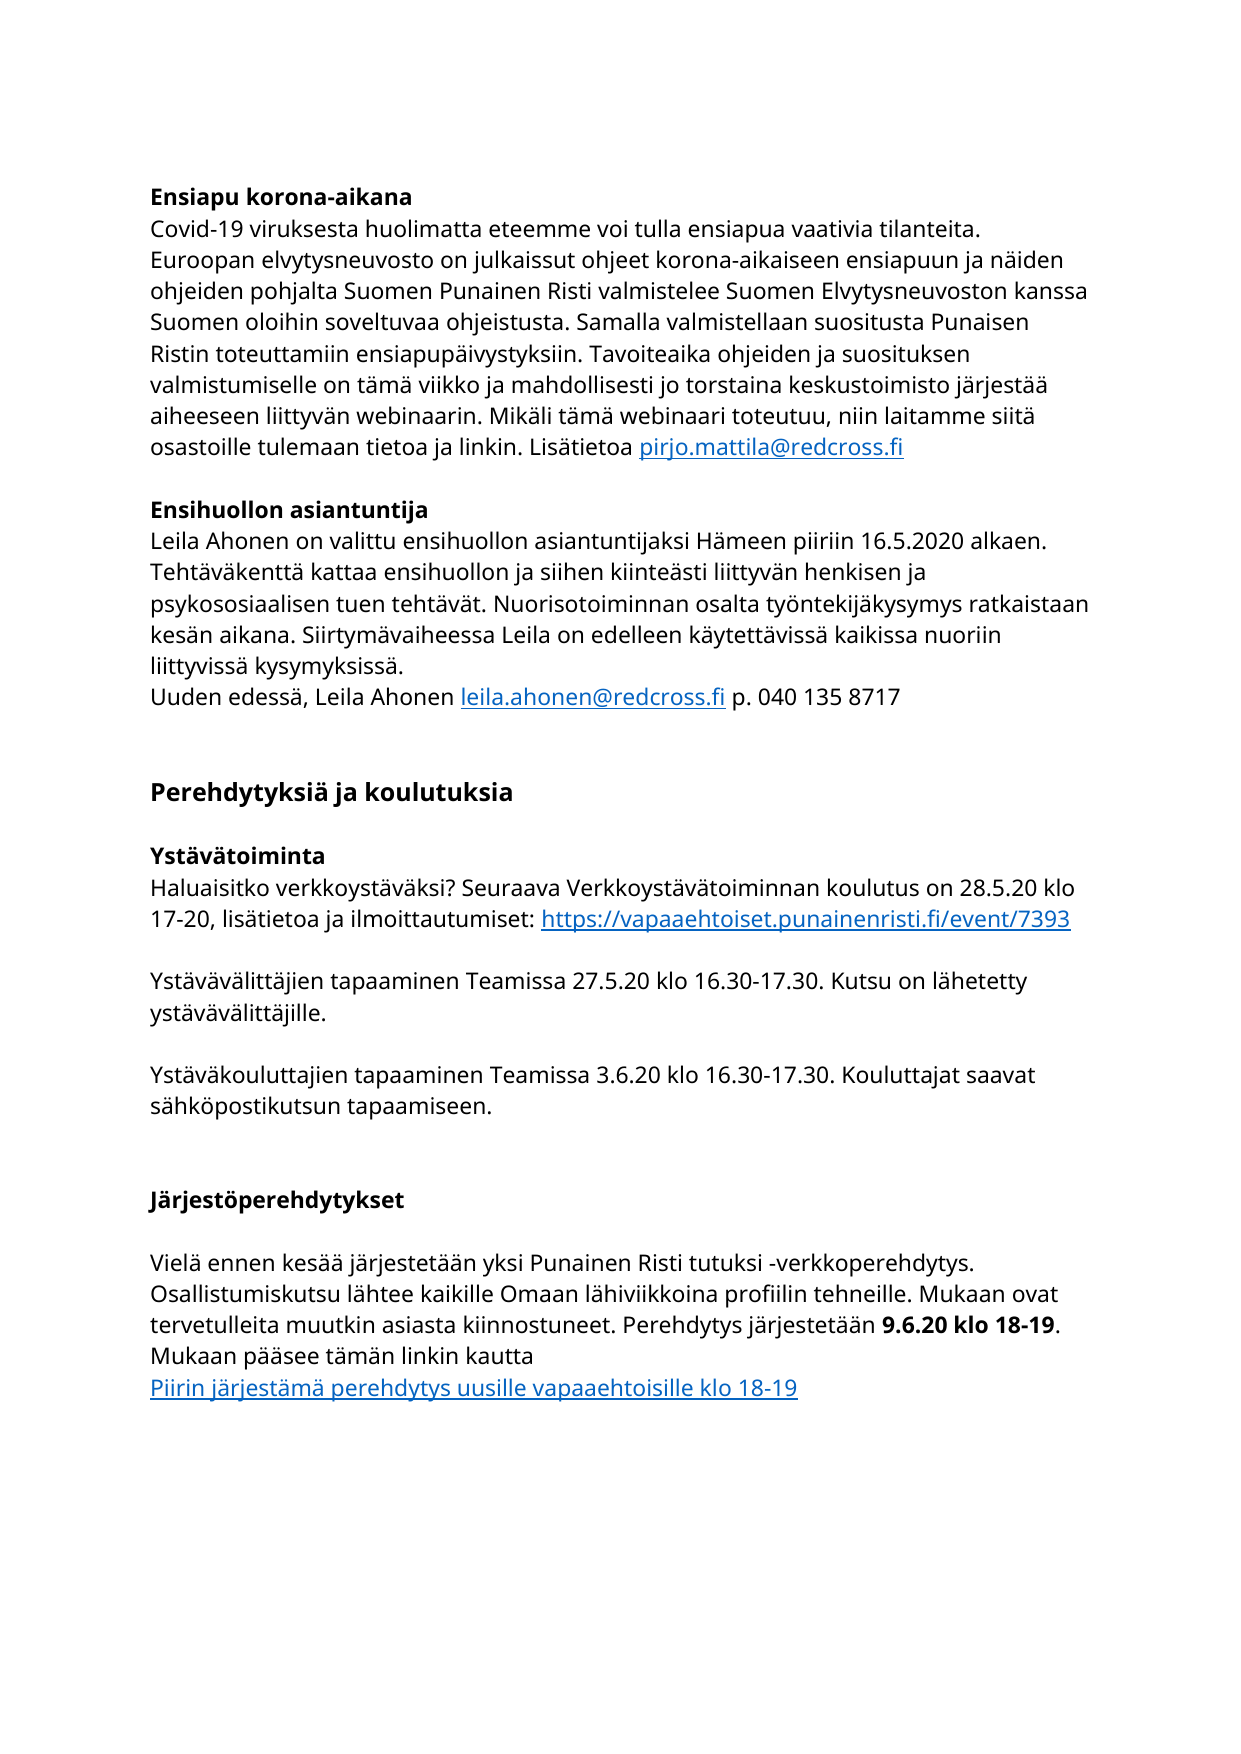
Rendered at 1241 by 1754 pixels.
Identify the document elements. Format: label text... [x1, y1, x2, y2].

text Järjestöperehdytykset [150, 1184, 1090, 1215]
text Ensihuollon asiantuntija [150, 494, 1090, 525]
text Uuden edessä, Leila Ahonen leila.ahonen@redcross.fi p. 040 135 8717 [150, 681, 1090, 712]
text Ystävätoiminta [150, 840, 1090, 872]
text Haluaisitko verkkoystäväksi? Seuraava Verkkoystävätoiminnan koulutus on 28.5.20 klo 17-20, lisätietoa ja ilmoittautumiset: https://vapaaehtoiset.punainenristi.fi/event/7393 [150, 872, 1090, 934]
text Leila Ahonen on valittu ensihuollon asiantuntijaksi Hämeen piiriin 16.5.2020 alkaen. Tehtäväkenttä kattaa ensihuollon ja siihen kiinteästi liittyvän henkisen ja psykososiaalisen tuen tehtävät. Nuorisotoiminnan osalta työntekijäkysymys ratkaistaan kesän aikana. Siirtymävaiheessa Leila on edelleen käytettävissä kaikissa nuoriin liittyvissä kysymyksissä. [150, 525, 1090, 681]
text Ensiapu korona-aikana [150, 181, 1090, 212]
text Vielä ennen kesää järjestetään yksi Punainen Risti tutuksi -verkkoperehdytys. Osallistumiskutsu lähtee kaikille Omaan lähiviikkoina profiilin tehneille. Mukaan ovat tervetulleita muutkin asiasta kiinnostuneet. Perehdytys järjestetään 9.6.20 klo 18-19. Mukaan pääsee tämän linkin kautta [150, 1247, 1090, 1372]
text Perehdytyksiä ja koulutuksia [150, 775, 1090, 809]
text Ystäväkouluttajien tapaaminen Teamissa 3.6.20 klo 16.30-17.30. Kouluttajat saavat sähköpostikutsun tapaamiseen. [150, 1059, 1090, 1122]
text Ystävävälittäjien tapaaminen Teamissa 27.5.20 klo 16.30-17.30. Kutsu on lähetetty ystävävälittäjille. [150, 965, 1090, 1028]
text Covid-19 viruksesta huolimatta eteemme voi tulla ensiapua vaativia tilanteita. Euroopan elvytysneuvosto on julkaissut ohjeet korona-aikaiseen ensiapuun ja näiden ohjeiden pohjalta Suomen Punainen Risti valmistelee Suomen Elvytysneuvoston kanssa Suomen oloihin soveltuvaa ohjeistusta. Samalla valmistellaan suositusta Punaisen Ristin toteuttamiin ensiapupäivystyksiin. Tavoiteaika ohjeiden ja suosituksen valmistumiselle on tämä viikko ja mahdollisesti jo torstaina keskustoimisto järjestää aiheeseen liittyvän webinaarin. Mikäli tämä webinaari toteutuu, niin laitamme siitä osastoille tulemaan tietoa ja linkin. Lisätietoa pirjo.mattila@redcross.fi [150, 212, 1090, 462]
text Piirin järjestämä perehdytys uusille vapaaehtoisille klo 18-19 [150, 1372, 1090, 1403]
